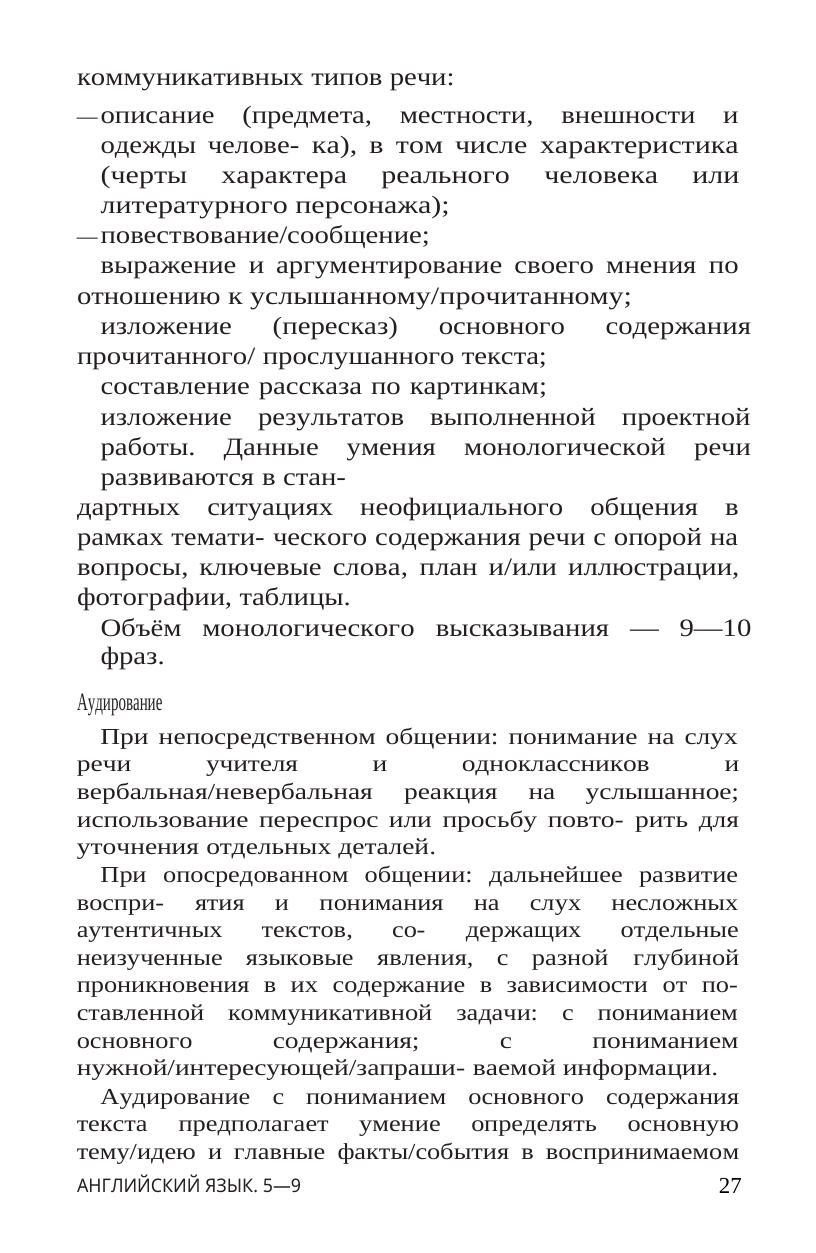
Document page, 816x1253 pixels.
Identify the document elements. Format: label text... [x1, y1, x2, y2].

text При опосредованном общении: дальнейшее развитие воспри- ятия и понимания на слух несложных аутентичных текстов, со- держащих отдельные неизученные языковые явления, с разной глубиной проникновения в их содержание в зависимости от по- ставленной коммуникативной задачи: с пониманием основного содержания; с пониманием нужной/интересующей/запраши- ваемой информации. [77, 861, 739, 1081]
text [77, 62, 739, 91]
text дартных ситуациях неофициального общения в рамках темати- ческого содержания речи с опорой на вопросы, ключевые слова, план и/или иллюстрации, фотографии, таблицы. [77, 492, 739, 611]
text составление рассказа по картинкам; [100, 371, 751, 400]
text Аудирование [77, 687, 751, 716]
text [77, 1083, 739, 1164]
text изложение результатов выполненной проектной работы. Данные умения монологической речи развиваются в стан- [100, 402, 751, 491]
text При непосредственном общении: понимание на слух речи учителя и одноклассников и вербальная/невербальная реакция на услышанное; использование переспрос или просьбу повто- рить для уточнения отдельных деталей. [77, 723, 739, 859]
text выражение и аргументирование своего мнения по отношению к услышанному/прочитанному; [77, 251, 739, 309]
text Объём монологического высказывания — 9—10 фраз. [100, 613, 751, 670]
list повествование/сообщение; [77, 221, 751, 249]
text изложение (пересказ) основного содержания прочитанного/ прослушанного текста; [77, 311, 751, 370]
list описание (предмета, местности, внешности и одежды челове- ка), в том числе характеристика (черты характера реального человека или литературного персонажа); [77, 100, 739, 219]
